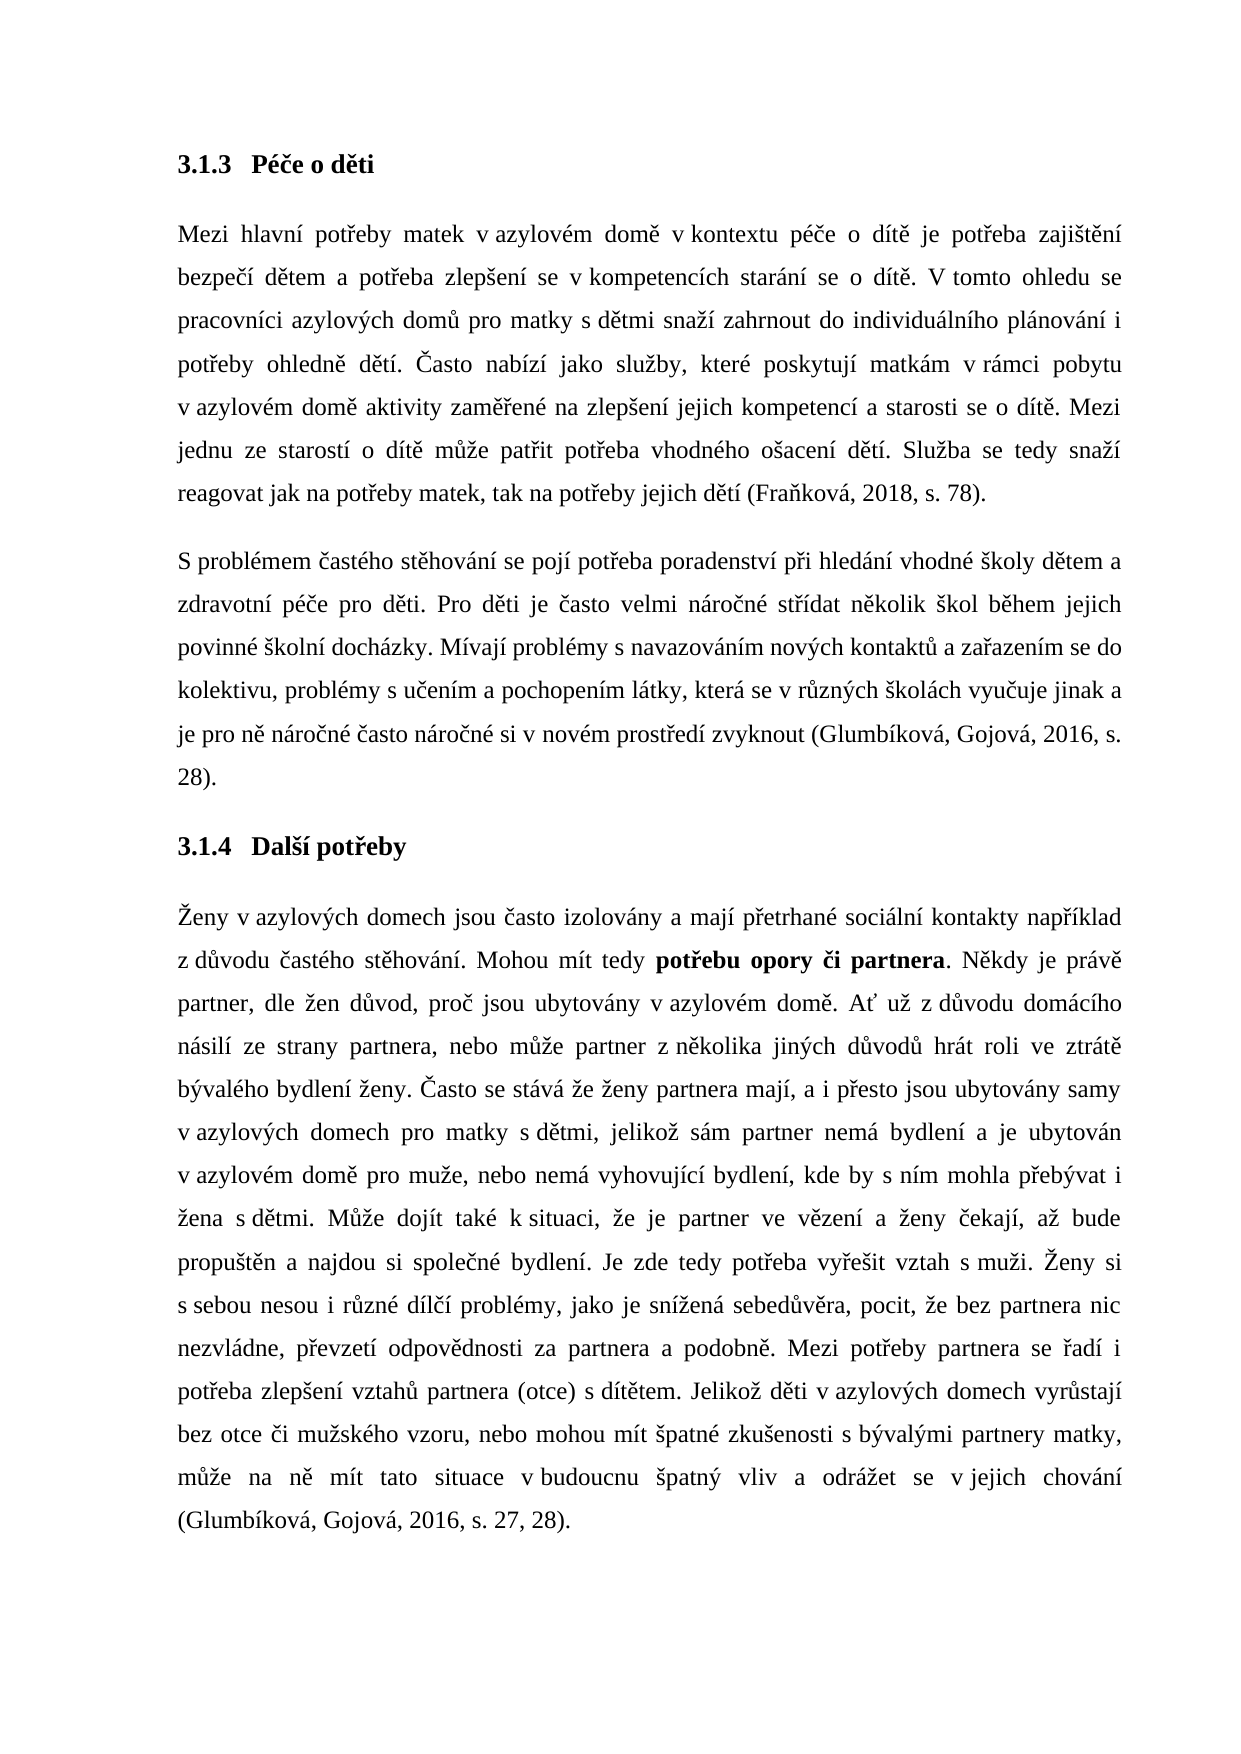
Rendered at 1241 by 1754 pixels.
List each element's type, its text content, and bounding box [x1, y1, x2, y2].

subtitle Péče o děti [177, 148, 1122, 179]
text Mezi hlavní potřeby matek v azylovém domě v kontextu péče o dítě je potřeba zajištění bezpečí dětem a potřeba zlepšení se v kompetencích starání se o dítě. V tomto ohledu se pracovníci azylových domů pro matky s dětmi snaží zahrnout do individuálního plánování i potřeby ohledně dětí. Často nabízí jako služby, které poskytují matkám v rámci pobytu v azylovém domě aktivity zaměřené na zlepšení jejich kompetencí a starosti se o dítě. Mezi jednu ze starostí o dítě může patřit potřeba vhodného ošacení dětí. Služba se tedy snaží reagovat jak na potřeby matek, tak na potřeby jejich dětí (Fraňková, 2018, s. 78). [177, 219, 1122, 507]
text Ženy v azylových domech jsou často izolovány a mají přetrhané sociální kontakty například z důvodu častého stěhování. Mohou mít tedy potřebu opory či partnera. Někdy je právě partner, dle žen důvod, proč jsou ubytovány v azylovém domě. Ať už z důvodu domácího násilí ze strany partnera, nebo může partner z několika jiných důvodů hrát roli ve ztrátě bývalého bydlení ženy. Často se stává že ženy partnera mají, a i přesto jsou ubytovány samy v azylových domech pro matky s dětmi, jelikož sám partner nemá bydlení a je ubytován v azylovém domě pro muže, nebo nemá vyhovující bydlení, kde by s ním mohla přebývat i žena s dětmi. Může dojít také k situaci, že je partner ve vězení a ženy čekají, až bude propuštěn a najdou si společné bydlení. Je zde tedy potřeba vyřešit vztah s muži. Ženy si s sebou nesou i různé dílčí problémy, jako je snížená sebedůvěra, pocit, že bez partnera nic nezvládne, převzetí odpovědnosti za partnera a podobně. Mezi potřeby partnera se řadí i potřeba zlepšení vztahů partnera (otce) s dítětem. Jelikož děti v azylových domech vyrůstají bez otce či mužského vzoru, nebo mohou mít špatné zkušenosti s bývalými partnery matky, může na ně mít tato situace v budoucnu špatný vliv a odrážet se v jejich chování (Glumbíková, Gojová, 2016, s. 27, 28). [177, 902, 1122, 1534]
text S problémem častého stěhování se pojí potřeba poradenství při hledání vhodné školy dětem a zdravotní péče pro děti. Pro děti je často velmi náročné střídat několik škol během jejich povinné školní docházky. Mívají problémy s navazováním nových kontaktů a zařazením se do kolektivu, problémy s učením a pochopením látky, která se v různých školách vyučuje jinak a je pro ně náročné často náročné si v novém prostředí zvyknout (Glumbíková, Gojová, 2016, s. 28). [177, 546, 1122, 791]
subtitle Další potřeby [177, 830, 1122, 861]
